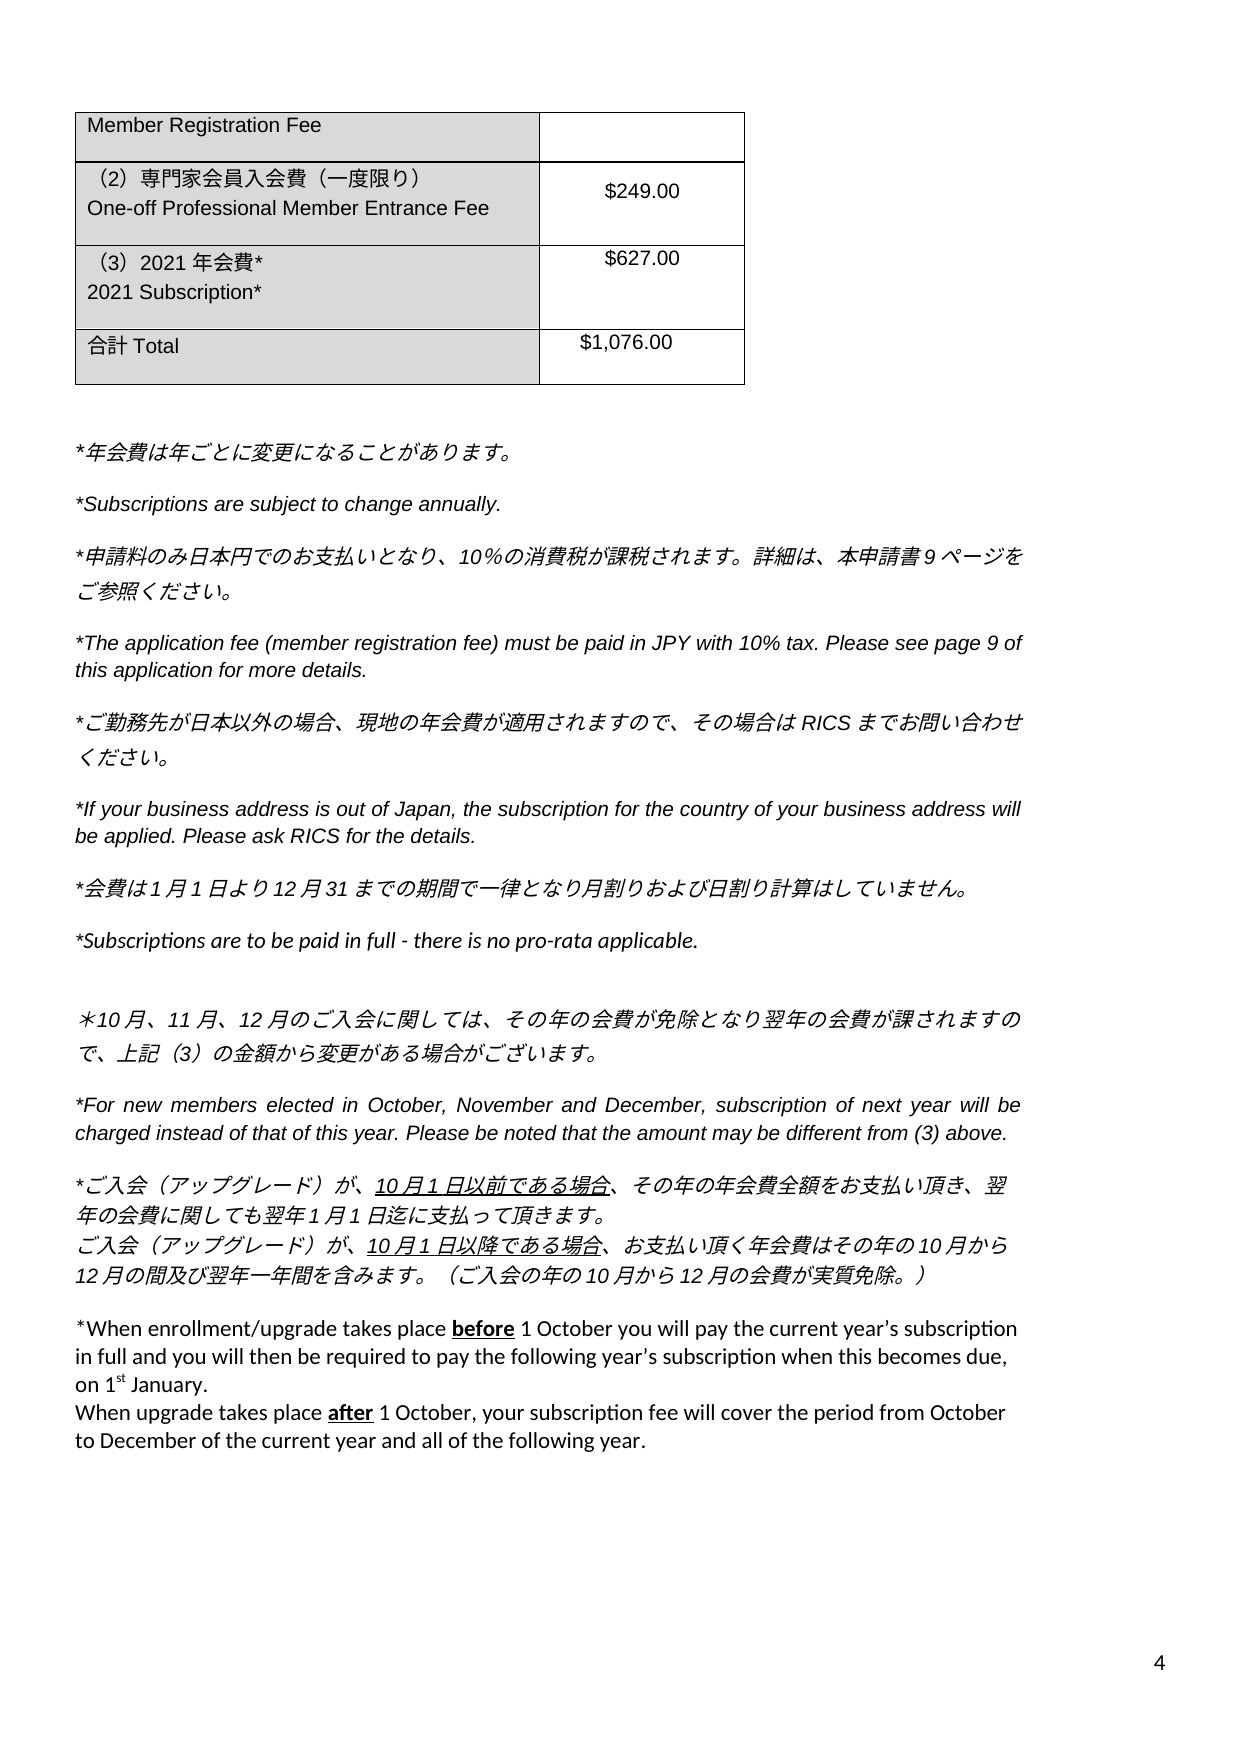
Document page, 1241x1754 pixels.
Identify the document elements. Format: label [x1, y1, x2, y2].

table_cell [64, 112, 1034, 1507]
